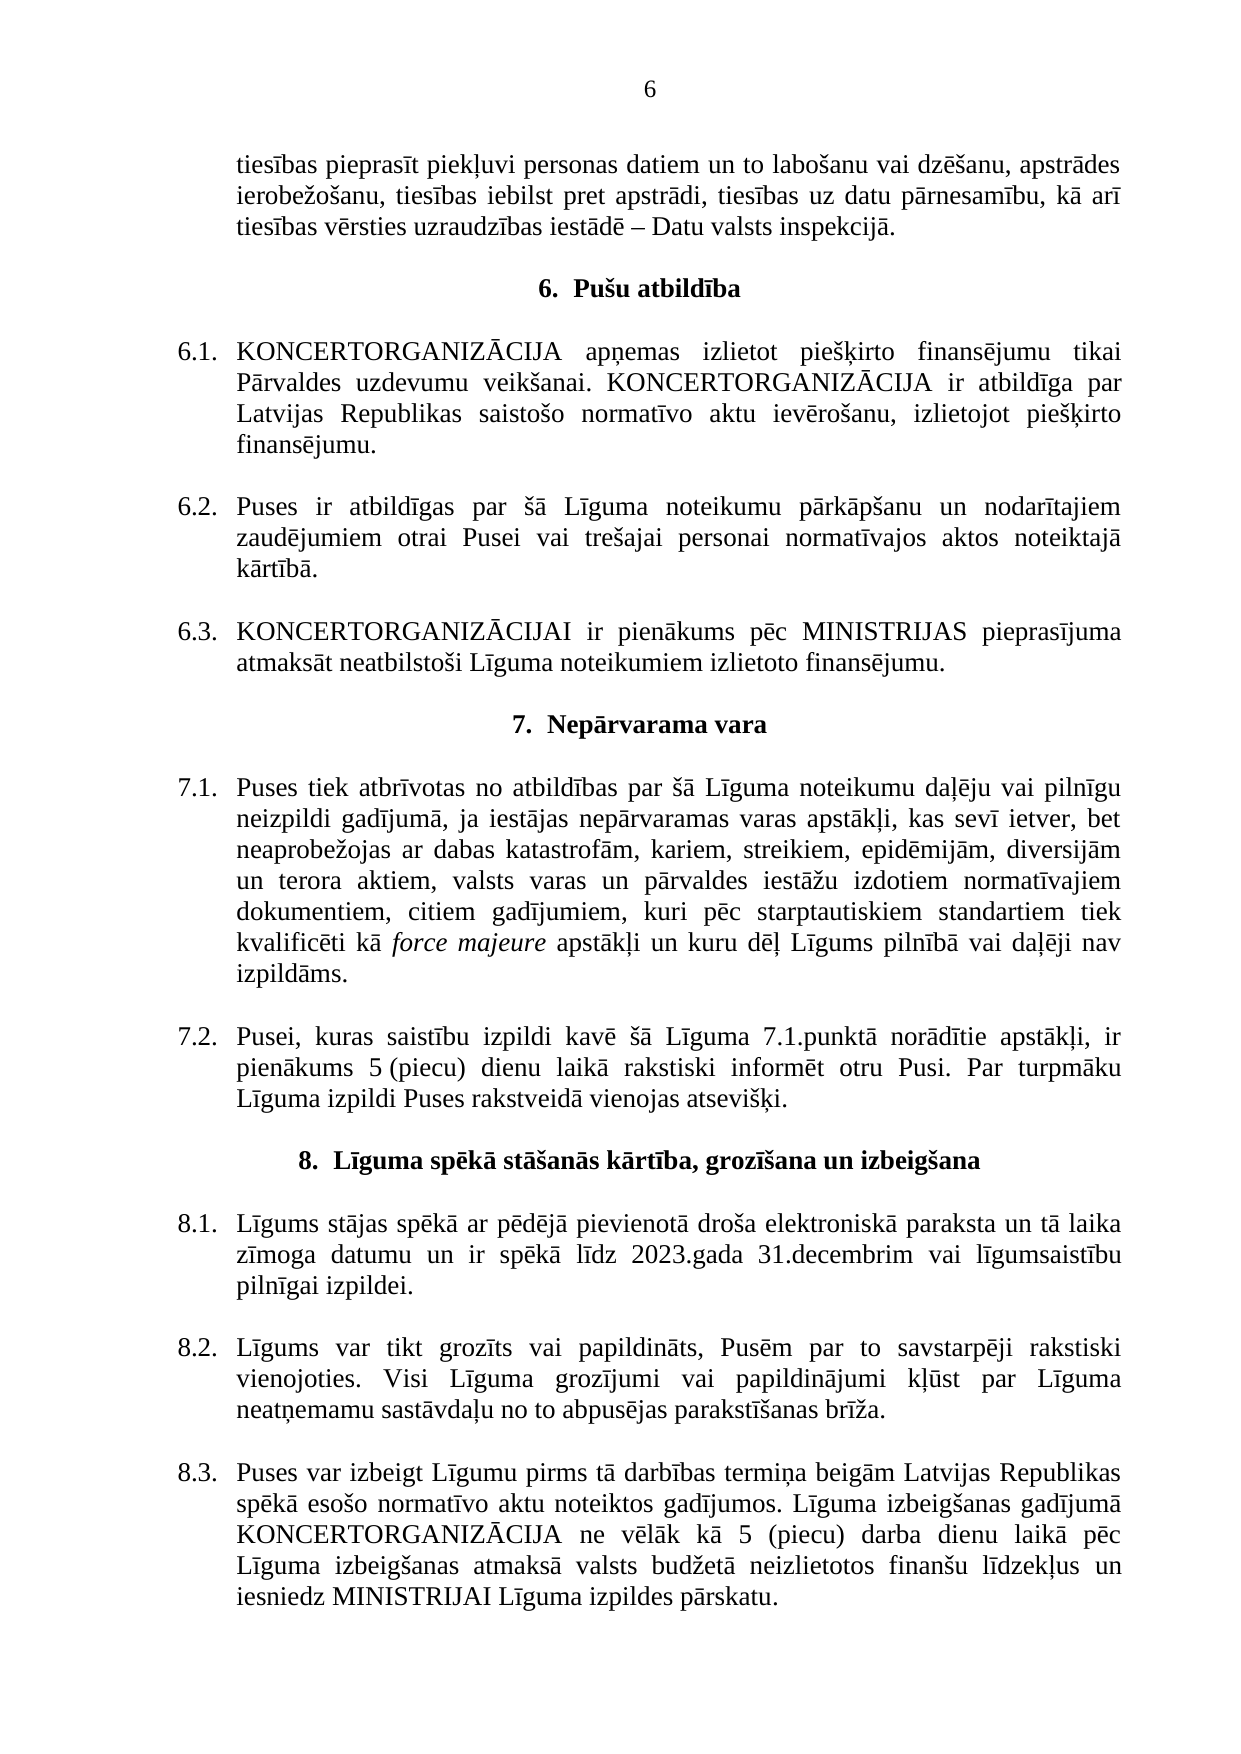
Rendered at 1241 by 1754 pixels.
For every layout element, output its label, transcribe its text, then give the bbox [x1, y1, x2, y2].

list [177, 148, 1122, 241]
list Puses ir atbildīgas par šā Līguma noteikumu pārkāpšanu un nodarītajiem zaudējumiem otrai Pusei vai trešajai personai normatīvajos aktos noteiktajā kārtībā. [177, 490, 1122, 584]
list KONCERTORGANIZĀCIJA apņemas izlietot piešķirto finansējumu tikai Pārvaldes uzdevumu veikšanai. KONCERTORGANIZĀCIJA ir atbildīga par Latvijas Republikas saistošo normatīvo aktu ievērošanu, izlietojot piešķirto finansējumu. [177, 334, 1122, 459]
list Līgums stājas spēkā ar pēdējā pievienotā droša elektroniskā paraksta un tā laika zīmoga datumu un ir spēkā līdz 2023.gada 31.decembrim vai līgumsaistību pilnīgai izpildei. [177, 1207, 1122, 1300]
list Pušu atbildība [177, 272, 1122, 303]
list Līguma spēkā stāšanās kārtība, grozīšana un izbeigšana [177, 1144, 1122, 1176]
list Puses tiek atbrīvotas no atbildības par šā Līguma noteikumu daļēju vai pilnīgu neizpildi gadījumā, ja iestājas nepārvaramas varas apstākļi, kas sevī ietver, bet neaprobežojas ar dabas katastrofām, kariem, streikiem, epidēmijām, diversijām un terora aktiem, valsts varas un pārvaldes iestāžu izdotiem normatīvajiem dokumentiem, citiem gadījumiem, kuri pēc starptautiskiem standartiem tiek kvalificēti kā force majeure apstākļi un kuru dēļ Līgums pilnībā vai daļēji nav izpildāms. [177, 771, 1122, 989]
list Puses var izbeigt Līgumu pirms tā darbības termiņa beigām Latvijas Republikas spēkā esošo normatīvo aktu noteiktos gadījumos. Līguma izbeigšanas gadījumā KONCERTORGANIZĀCIJA ne vēlāk kā 5 (piecu) darba dienu laikā pēc Līguma izbeigšanas atmaksā valsts budžetā neizlietotos finanšu līdzekļus un iesniedz MINISTRIJAI Līguma izpildes pārskatu. [177, 1456, 1122, 1612]
list Līgums var tikt grozīts vai papildināts, Pusēm par to savstarpēji rakstiski vienojoties. Visi Līguma grozījumi vai papildinājumi kļūst par Līguma neatņemamu sastāvdaļu no to abpusējas parakstīšanas brīža. [177, 1331, 1122, 1425]
list KONCERTORGANIZĀCIJAI ir pienākums pēc MINISTRIJAS pieprasījuma atmaksāt neatbilstoši Līguma noteikumiem izlietoto finansējumu. [177, 615, 1122, 677]
list Nepārvarama vara [177, 708, 1122, 739]
list Pusei, kuras saistību izpildi kavē šā Līguma 7.1.punktā norādītie apstākļi, ir pienākums 5 (piecu) dienu laikā rakstiski informēt otru Pusi. Par turpmāku Līguma izpildi Puses rakstveidā vienojas atsevišķi. [177, 1020, 1122, 1113]
